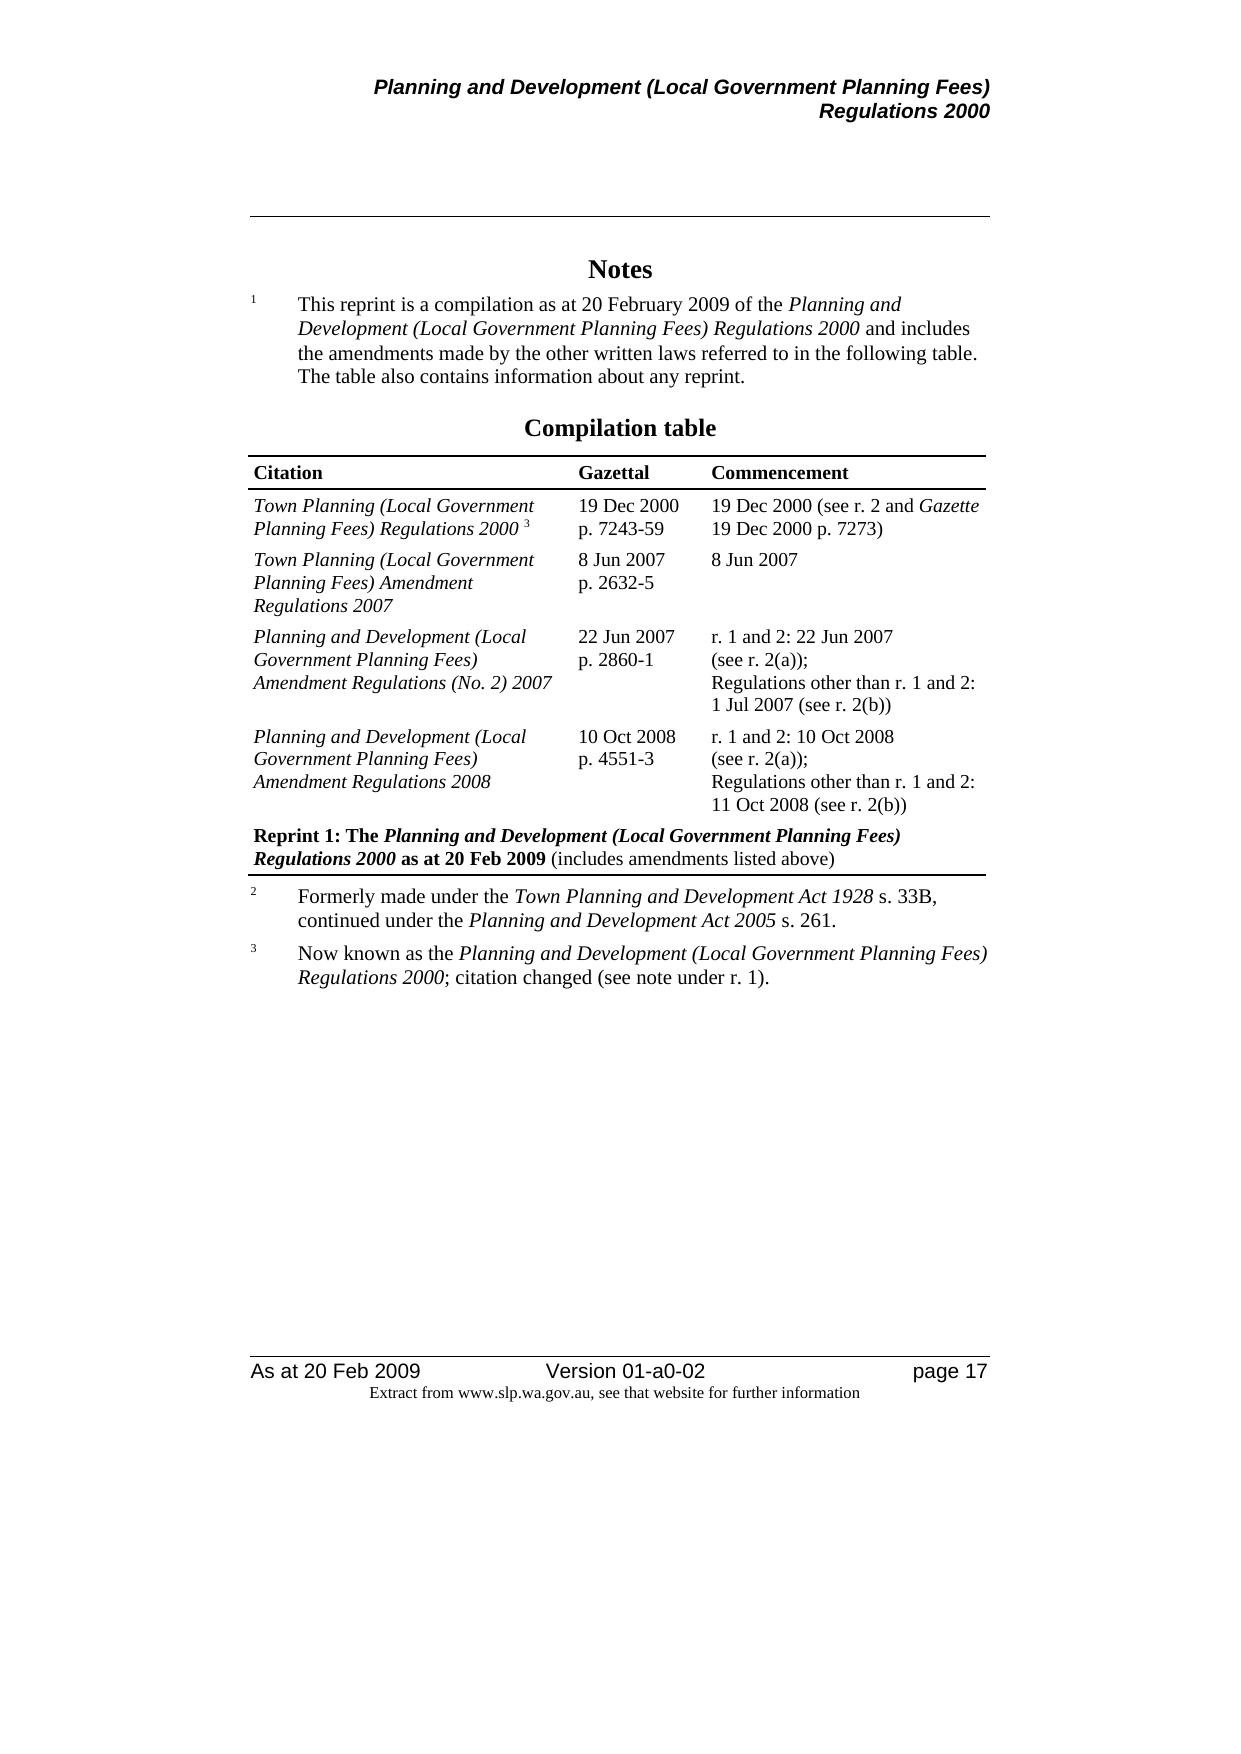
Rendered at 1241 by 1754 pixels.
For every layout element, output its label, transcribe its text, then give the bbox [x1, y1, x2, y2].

table_cell r. 1 and 2: 10 Oct 2008 (see r. 2(a)); Regulations other than r. 1 and 2: 11 Oct 2008 (see r. 2(b)) [705, 720, 986, 820]
subtitle Notes [250, 253, 990, 284]
table_cell Reprint 1: The Planning and Development (Local Government Planning Fees) Regulations 2000 as at 20 Feb 2009 (includes amendments listed above) [248, 820, 986, 874]
table_cell 19 Dec 2000 (see r. 2 and Gazette 19 Dec 2000 p. 7273) [705, 490, 986, 544]
table_cell 8 Jun 2007 [705, 544, 986, 621]
table_header Gazettal [572, 457, 705, 488]
text 1 This reprint is a compilation as at 20 February 2009 of the Planning and Development (Local Government Planning Fees) Regulations 2000 and includes the amendments made by the other written laws referred to in the following table. The table also contains information about any reprint. [250, 292, 990, 388]
subtitle Compilation table [250, 413, 990, 442]
text 2 Formerly made under the Town Planning and Development Act 1928 s. 33B, continued under the Planning and Development Act 2005 s. 261. [250, 884, 990, 932]
table_cell Planning and Development (Local Government Planning Fees) Amendment Regulations 2008 [248, 720, 572, 820]
table_cell Town Planning (Local Government Planning Fees) Amendment Regulations 2007 [248, 544, 572, 621]
text 3 Now known as the Planning and Development (Local Government Planning Fees) Regulations 2000; citation changed (see note under r. 1). [250, 941, 990, 989]
table_header Citation [248, 457, 572, 488]
table_cell 19 Dec 2000 p. 7243-59 [572, 490, 705, 544]
table_header Commencement [705, 457, 986, 488]
table_cell Town Planning (Local Government Planning Fees) Regulations 2000 3 [248, 490, 572, 544]
table_cell Planning and Development (Local Government Planning Fees) Amendment Regulations (No. 2) 2007 [248, 621, 572, 720]
table_cell 22 Jun 2007 p. 2860-1 [572, 621, 705, 720]
table_cell 8 Jun 2007 p. 2632-5 [572, 544, 705, 621]
table_cell 10 Oct 2008 p. 4551-3 [572, 720, 705, 820]
table_cell r. 1 and 2: 22 Jun 2007 (see r. 2(a)); Regulations other than r. 1 and 2: 1 Jul 2007 (see r. 2(b)) [705, 621, 986, 720]
